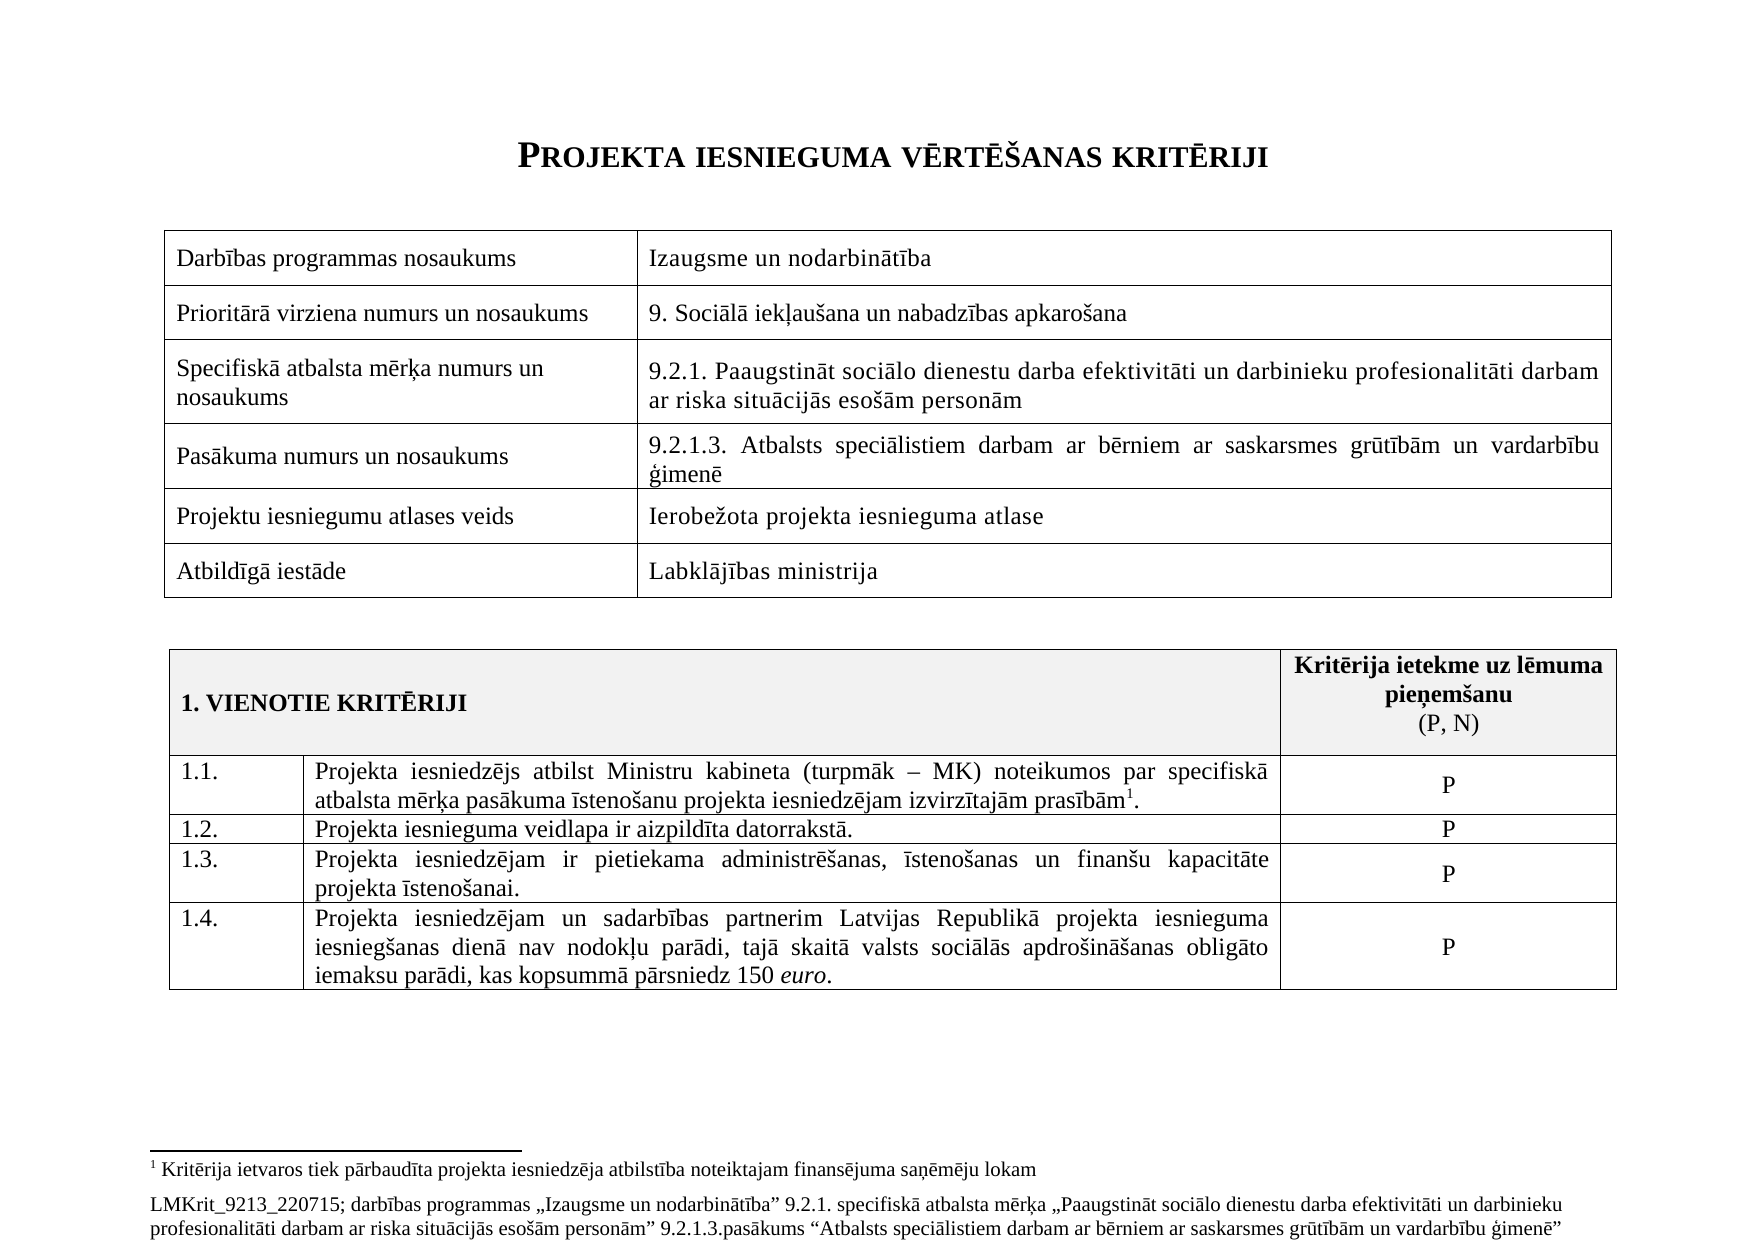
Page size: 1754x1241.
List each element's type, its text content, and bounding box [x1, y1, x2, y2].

table_cell Ierobežota projekta iesnieguma atlase [638, 489, 1611, 542]
table_cell P [1281, 756, 1616, 813]
table_cell 9.2.1. Paaugstināt sociālo dienestu darba efektivitāti un darbinieku profesionalitāti darbam ar riska situācijās esošām personām [638, 340, 1611, 423]
table_cell Prioritārā virziena numurs un nosaukums [165, 286, 637, 339]
table_cell 1.4. [170, 903, 303, 989]
table_cell Specifiskā atbalsta mērķa numurs un nosaukums [165, 340, 637, 423]
table_header Kritērija ietekme uz lēmuma pieņemšanu (P, N) [1281, 650, 1616, 755]
table_cell 9.2.1.3. Atbalsts speciālistiem darbam ar bērniem ar saskarsmes grūtībām un vardarbību ģimenē [638, 424, 1611, 488]
table_cell 1.1. [170, 756, 303, 813]
table_cell P [1281, 844, 1616, 902]
table_cell Pasākuma numurs un nosaukums [165, 424, 637, 488]
table_cell 1.3. [170, 844, 303, 902]
table_cell P [1281, 903, 1616, 989]
table_cell 9. Sociālā iekļaušana un nabadzības apkarošana [638, 286, 1611, 339]
table_cell Projekta iesnieguma veidlapa ir aizpildīta datorrakstā. [304, 815, 1280, 843]
table_cell Labklājības ministrija [638, 544, 1611, 597]
table_header 1. VIENOTIE KRITĒRIJI [170, 650, 1280, 755]
table_cell P [1281, 815, 1616, 843]
table_cell Projekta iesniedzējam un sadarbības partnerim Latvijas Republikā projekta iesnieguma iesniegšanas dienā nav nodokļu parādi, tajā skaitā valsts sociālās apdrošināšanas obligāto iemaksu parādi, kas kopsummā pārsniedz 150 euro. [304, 903, 1280, 989]
table_header Darbības programmas nosaukums [165, 231, 637, 284]
text Projekta iesnieguma vērtēšanas kritēriji [150, 133, 1636, 176]
table_cell Projektu iesniegumu atlases veids [165, 489, 637, 542]
table_header Izaugsme un nodarbinātība [638, 231, 1611, 284]
table_cell Projekta iesniedzējs atbilst Ministru kabineta (turpmāk – MK) noteikumos par specifiskā atbalsta mērķa pasākuma īstenošanu projekta iesniedzējam izvirzītajām prasībām. [304, 756, 1280, 813]
table_cell 1.2. [170, 815, 303, 843]
table_cell Atbildīgā iestāde [165, 544, 637, 597]
table_cell Projekta iesniedzējam ir pietiekama administrēšanas, īstenošanas un finanšu kapacitāte projekta īstenošanai. [304, 844, 1280, 902]
